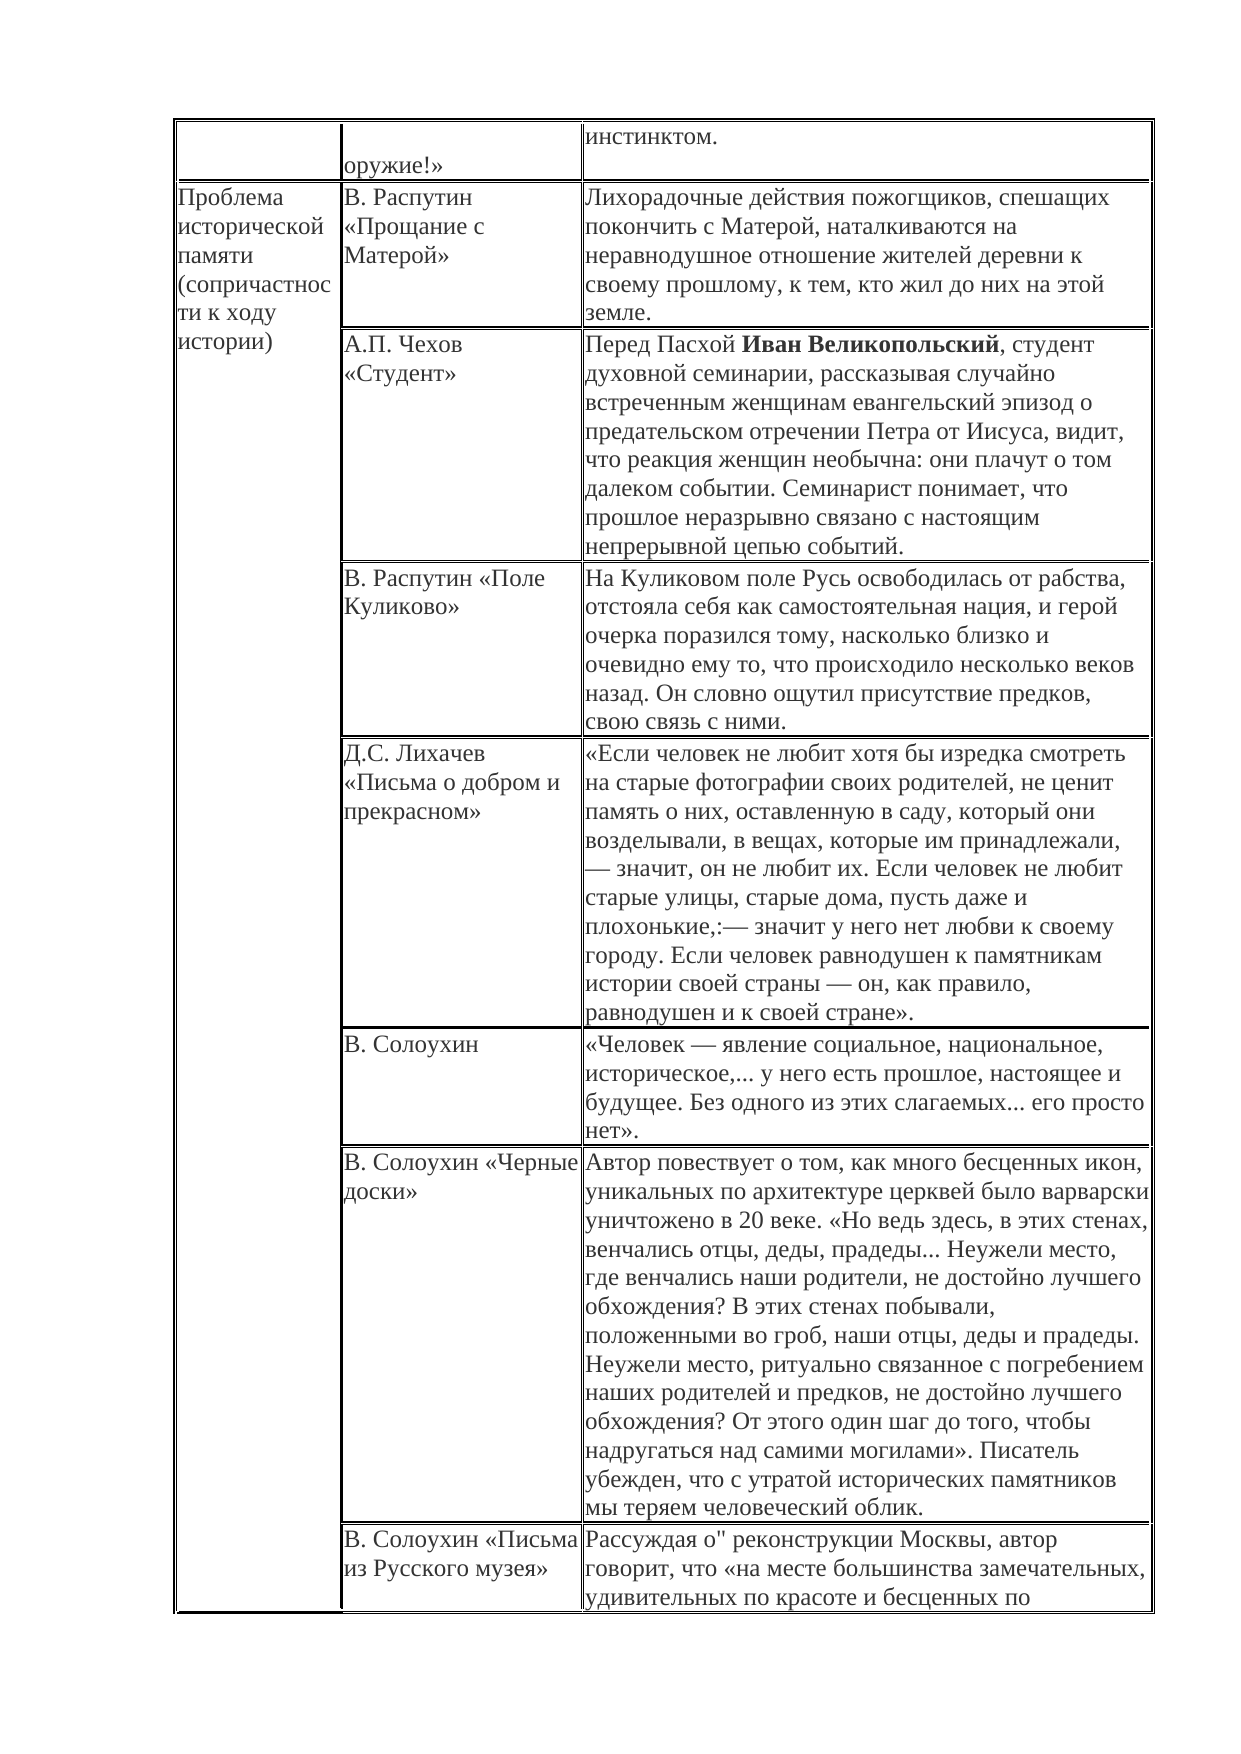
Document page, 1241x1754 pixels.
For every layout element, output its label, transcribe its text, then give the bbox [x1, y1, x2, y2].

table_cell В. Распутин «Поле Куликово» [343, 563, 581, 735]
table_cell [583, 1521, 1152, 1611]
table_cell Д.С. Лихачев «Письма о добром и прекрасном» [343, 739, 581, 1026]
table_cell Лихорадочные действия пожогщиков, спешащих покончить с Матерой, наталкиваются на неравнодушное отношение жителей деревни к своему прошлому, к тем, кто жил до них на этой земле. [584, 179, 1152, 326]
table_cell Проблема исторической памяти (сопричастности к ходу истории) [177, 179, 341, 1611]
table_cell В. Солоухин [343, 1029, 581, 1144]
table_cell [341, 122, 583, 179]
table_cell А.П. Чехов «Студент» [343, 330, 581, 559]
table_cell В. Распутин «Прощание с Матерой» [343, 183, 581, 326]
table_cell Перед Пасхой Иван Великопольский, студент духовной семинарии, рассказывая случайно встреченным женщинам евангельский эпизод о предательском отречении Петра от Иисуса, видит, что реакция женщин необычна: они плачут о том далеком событии. Семинарист понимает, что прошлое неразрывно связано с настоящим непрерывной цепью событий. [584, 326, 1152, 559]
table_cell В. Солоухин «Черные доски» [343, 1148, 581, 1521]
table_cell «Человек — явление социальное, национальное, историческое,... у него есть прошлое, настоящее и будущее. Без одного из этих слагаемых... его просто нет». [584, 1026, 1151, 1144]
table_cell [583, 122, 1151, 179]
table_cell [341, 1525, 583, 1611]
table_cell На Куликовом поле Русь освободилась от рабства, отстояла себя как самостоятельная нация, и герой очерка поразился тому, насколько близко и очевидно ему то, что происходило несколько веков назад. Он словно ощутил присутствие предков, свою связь с ними. [584, 560, 1152, 735]
table_cell «Если человек не любит хотя бы изредка смотреть на старые фотографии своих родителей, не ценит память о них, оставленную в саду, который они возделывали, в вещах, которые им принадлежали, — значит, он не любит их. Если человек не любит старые улицы, старые дома, пусть даже и плохонькие,:— значит у него нет любви к своему городу. Если человек равнодушен к памятникам истории своей страны — он, как правило, равнодушен и к своей стране». [584, 735, 1152, 1026]
table_cell Автор повествует о том, как много бесценных икон, уникальных по архитектуре церквей было варварски уничтожено в 20 веке. «Но ведь здесь, в этих стенах, венчались отцы, деды, прадеды... Неужели место, где венчались наши родители, не достойно лучшего обхождения? В этих стенах побывали, положенными во гроб, наши отцы, деды и прадеды. Неужели место, ритуально связанное с погребением наших родителей и предков, не достойно лучшего обхождения? От этого один шаг до того, чтобы надругаться над самими могилами». Писатель убежден, что с утратой исторических памятников мы теряем человеческий облик. [584, 1144, 1152, 1521]
